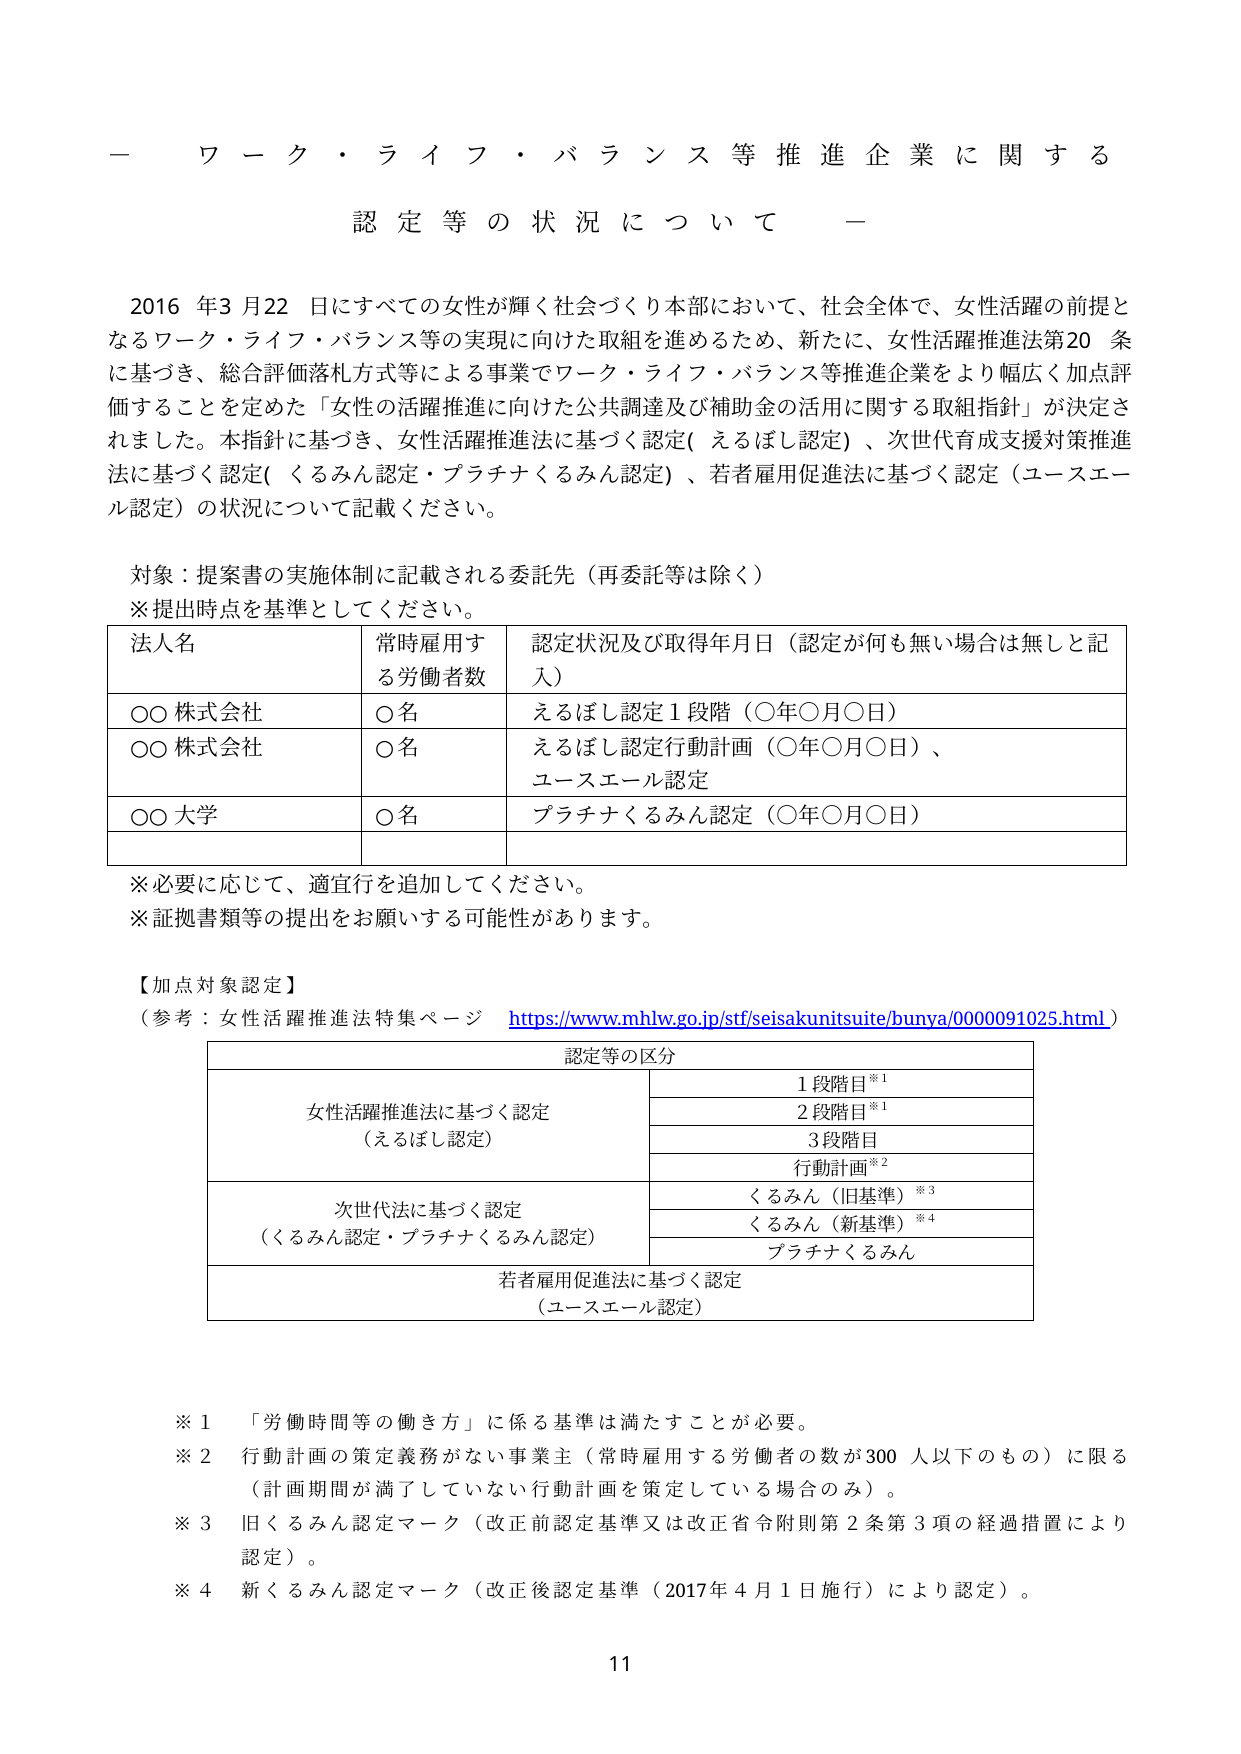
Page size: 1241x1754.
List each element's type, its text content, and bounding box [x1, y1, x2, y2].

text ※４ 新くるみん認定マーク（改正後認定基準（2017年４月１日施行）により認定）。 [174, 1573, 1133, 1607]
table_cell プラチナくるみん [650, 1238, 1033, 1265]
text ※必要に応じて、適宜行を追加してください。 [107, 866, 1133, 900]
table_cell 女性活躍推進法に基づく認定 （えるぼし認定） [208, 1070, 649, 1181]
table_cell ○名 [362, 729, 506, 796]
table_cell くるみん（旧基準）※３ [650, 1182, 1033, 1209]
table_cell １段階目※１ [650, 1070, 1033, 1097]
table_header 法人名 [108, 626, 361, 693]
table_cell ２段階目※１ [650, 1098, 1033, 1124]
table_header 認定状況及び取得年月日（認定が何も無い場合は無しと記入） [507, 626, 1126, 693]
table_cell ○○大学 [108, 797, 361, 831]
table_cell えるぼし認定１段階（○年○月○日） [507, 694, 1126, 728]
text （参考：女性活躍推進法特集ページ https://www.mhlw.go.jp/stf/seisakunitsuite/bunya/0000091025.html） [130, 1001, 1133, 1034]
table_cell ○名 [362, 694, 506, 728]
table_cell ○○株式会社 [108, 729, 361, 796]
text － ワーク・ライフ・バランス等推進企業に関する認定等の状況について － [107, 120, 1133, 254]
table_cell ○○株式会社 [108, 694, 361, 728]
text ※３ 旧くるみん認定マーク（改正前認定基準又は改正省令附則第２条第３項の経過措置により認定）。 [174, 1506, 1133, 1573]
text 2016年3月22日にすべての女性が輝く社会づくり本部において、社会全体で、女性活躍の前提となるワーク・ライフ・バランス等の実現に向けた取組を進めるため、新たに、女性活躍推進法第20条に基づき、総合評価落札方式等による事業でワーク・ライフ・バランス等推進企業をより幅広く加点評価することを定めた「女性の活躍推進に向けた公共調達及び補助金の活用に関する取組指針」が決定されました。本指針に基づき、女性活躍推進法に基づく認定(えるぼし認定)、次世代育成支援対策推進法に基づく認定(くるみん認定・プラチナくるみん認定)、若者雇用促進法に基づく認定（ユースエール認定）の状況について記載ください。 [107, 288, 1133, 524]
table_cell 次世代法に基づく認定 （くるみん認定・プラチナくるみん認定） [208, 1182, 649, 1265]
text 【加点対象認定】 [130, 967, 1133, 1001]
table_cell 若者雇用促進法に基づく認定 （ユースエール認定） [208, 1266, 1033, 1320]
table_cell くるみん（新基準）※４ [650, 1210, 1033, 1237]
table_cell ○名 [362, 797, 506, 831]
text ※提出時点を基準としてください。 [107, 591, 1133, 624]
table_cell [362, 832, 506, 865]
table_cell えるぼし認定行動計画（○年○月○日）、 ユースエール認定 [507, 729, 1126, 796]
text 対象：提案書の実施体制に記載される委託先（再委託等は除く） [107, 557, 1133, 591]
text ※証拠書類等の提出をお願いする可能性があります。 [107, 900, 1133, 934]
table_cell [507, 832, 1126, 865]
table_cell プラチナくるみん認定（○年○月○日） [507, 797, 1126, 831]
text ※１ 「労働時間等の働き方」に係る基準は満たすことが必要。 [130, 1405, 1133, 1438]
text ※２ 行動計画の策定義務がない事業主（常時雇用する労働者の数が300人以下のもの）に限る（計画期間が満了していない行動計画を策定している場合のみ）。 [130, 1438, 1133, 1506]
table_cell 行動計画※２ [650, 1154, 1033, 1181]
table_header 常時雇用する労働者数 [362, 626, 506, 693]
table_cell [108, 832, 361, 865]
table_header 認定等の区分 [208, 1042, 1033, 1068]
table_cell ３段階目 [650, 1126, 1033, 1153]
